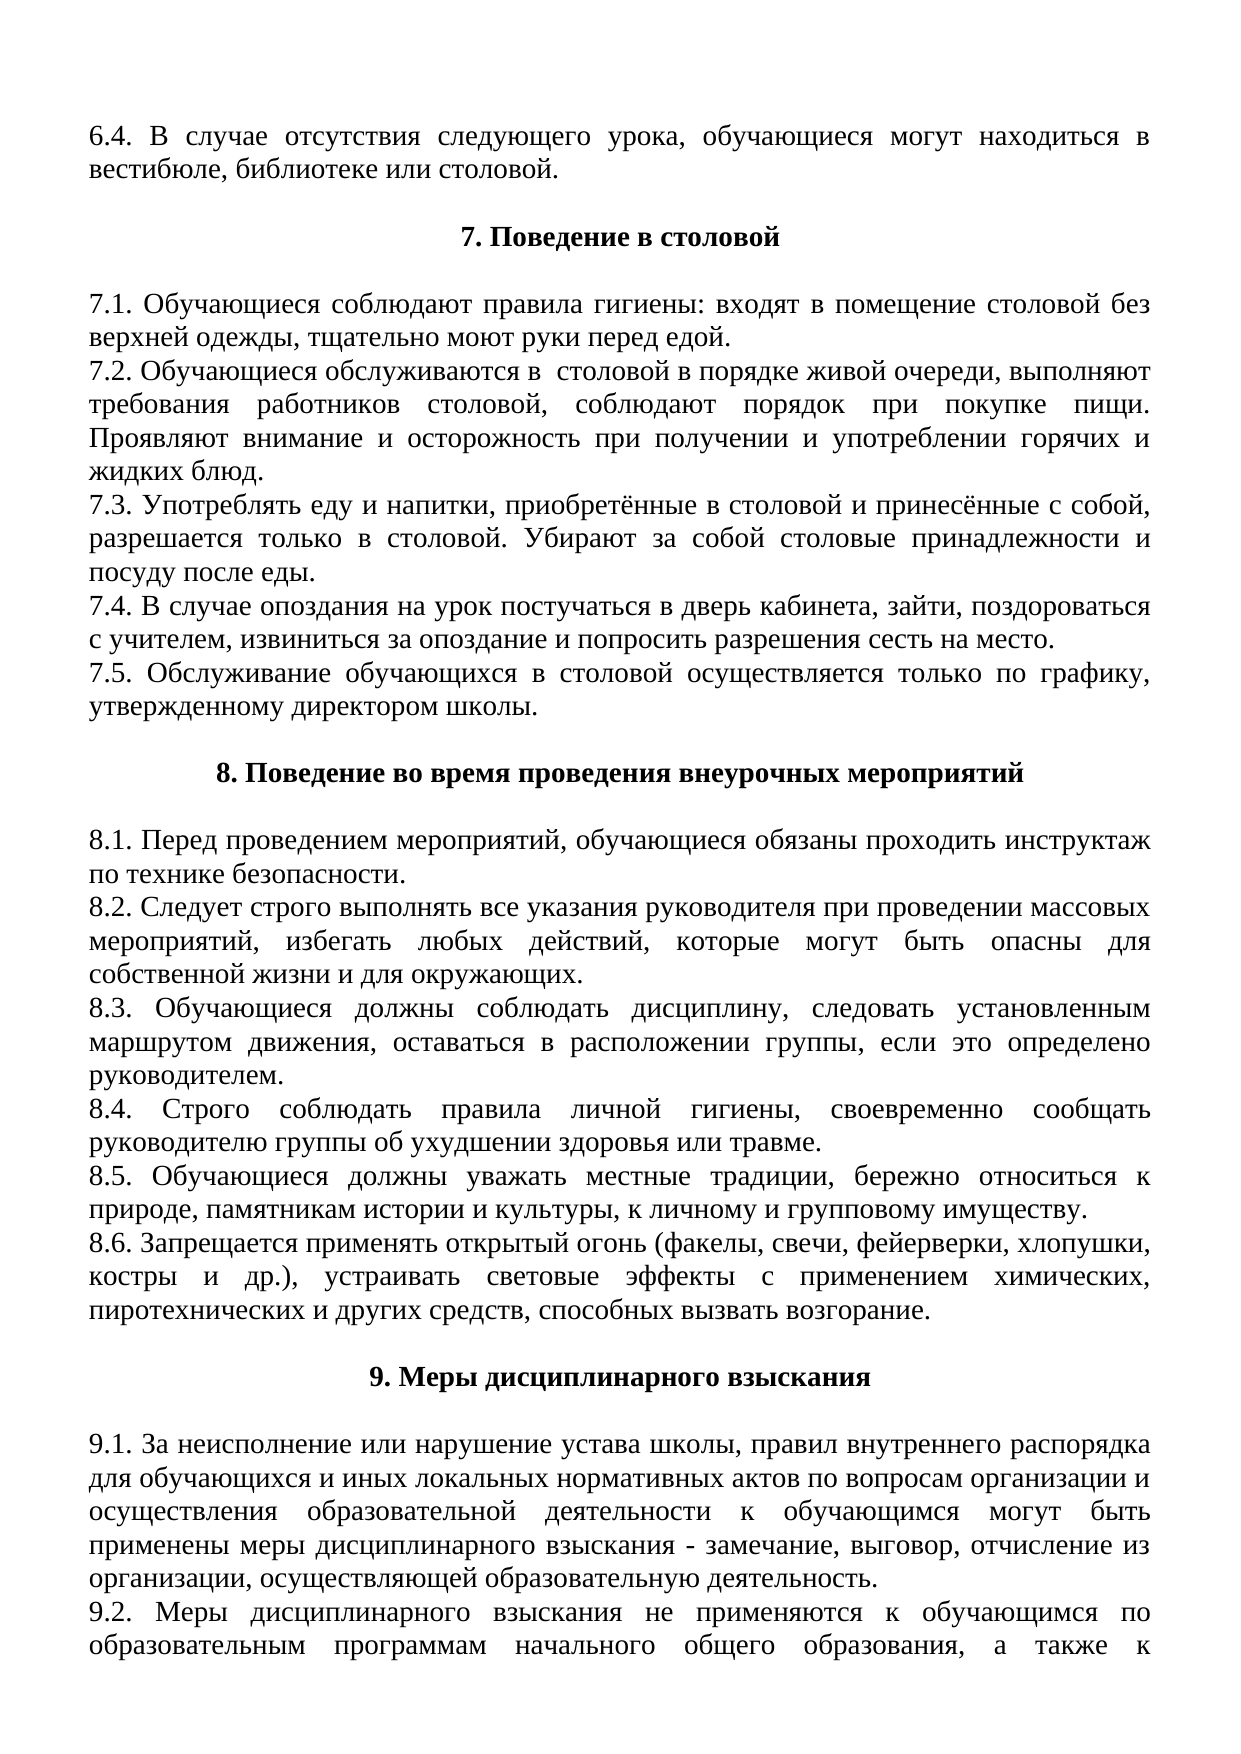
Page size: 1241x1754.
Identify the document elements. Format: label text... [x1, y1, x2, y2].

text 8.3. Обучающиеся должны соблюдать дисциплину, следовать установленным маршрутом движения, оставаться в расположении группы, если это определено руководителем. [89, 990, 1152, 1091]
text 9. Меры дисциплинарного взыскания [89, 1359, 1152, 1393]
text 8.1. Перед проведением мероприятий, обучающиеся обязаны проходить инструктаж по технике безопасности. [89, 822, 1152, 889]
text 7.5. Обслуживание обучающихся в столовой осуществляется только по графику, утвержденному директором школы. [89, 655, 1152, 722]
text 7.2. Обучающиеся обслуживаются в столовой в порядке живой очереди, выполняют требования работников столовой, соблюдают порядок при покупке пищи. Проявляют внимание и осторожность при получении и употреблении горячих и жидких блюд. [89, 353, 1152, 487]
text 7.1. Обучающиеся соблюдают правила гигиены: входят в помещение столовой без верхней одежды, тщательно моют руки перед едой. [89, 286, 1152, 353]
text 7.4. В случае опоздания на урок постучаться в дверь кабинета, зайти, поздороваться с учителем, извиниться за опоздание и попросить разрешения сесть на место. [89, 588, 1152, 655]
text 9.1. За неисполнение или нарушение устава школы, правил внутреннего распорядка для обучающихся и иных локальных нормативных актов по вопросам организации и осуществления образовательной деятельности к обучающимся могут быть применены меры дисциплинарного взыскания - замечание, выговор, отчисление из организации, осуществляющей образовательную деятельность. [89, 1426, 1152, 1594]
text 6.4. В случае отсутствия следующего урока, обучающиеся могут находиться в вестибюле, библиотеке или столовой. [89, 118, 1152, 185]
text 8.4. Строго соблюдать правила личной гигиены, своевременно сообщать руководителю группы об ухудшении здоровья или травме. [89, 1091, 1152, 1158]
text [89, 1594, 1152, 1661]
text 8.2. Следует строго выполнять все указания руководителя при проведении массовых мероприятий, избегать любых действий, которые могут быть опасны для собственной жизни и для окружающих. [89, 889, 1152, 990]
text 7.3. Употреблять еду и напитки, приобретённые в столовой и принесённые с собой, разрешается только в столовой. Убирают за собой столовые принадлежности и посуду после еды. [89, 487, 1152, 588]
text 7. Поведение в столовой [89, 219, 1152, 252]
text 8.6. Запрещается применять открытый огонь (факелы, свечи, фейерверки, хлопушки, костры и др.), устраивать световые эффекты с применением химических, пиротехнических и других средств, способных вызвать возгорание. [89, 1225, 1152, 1326]
text 8.5. Обучающиеся должны уважать местные традиции, бережно относиться к природе, памятникам истории и культуры, к личному и групповому имуществу. [89, 1158, 1152, 1225]
text 8. Поведение во время проведения внеурочных мероприятий [89, 755, 1152, 789]
